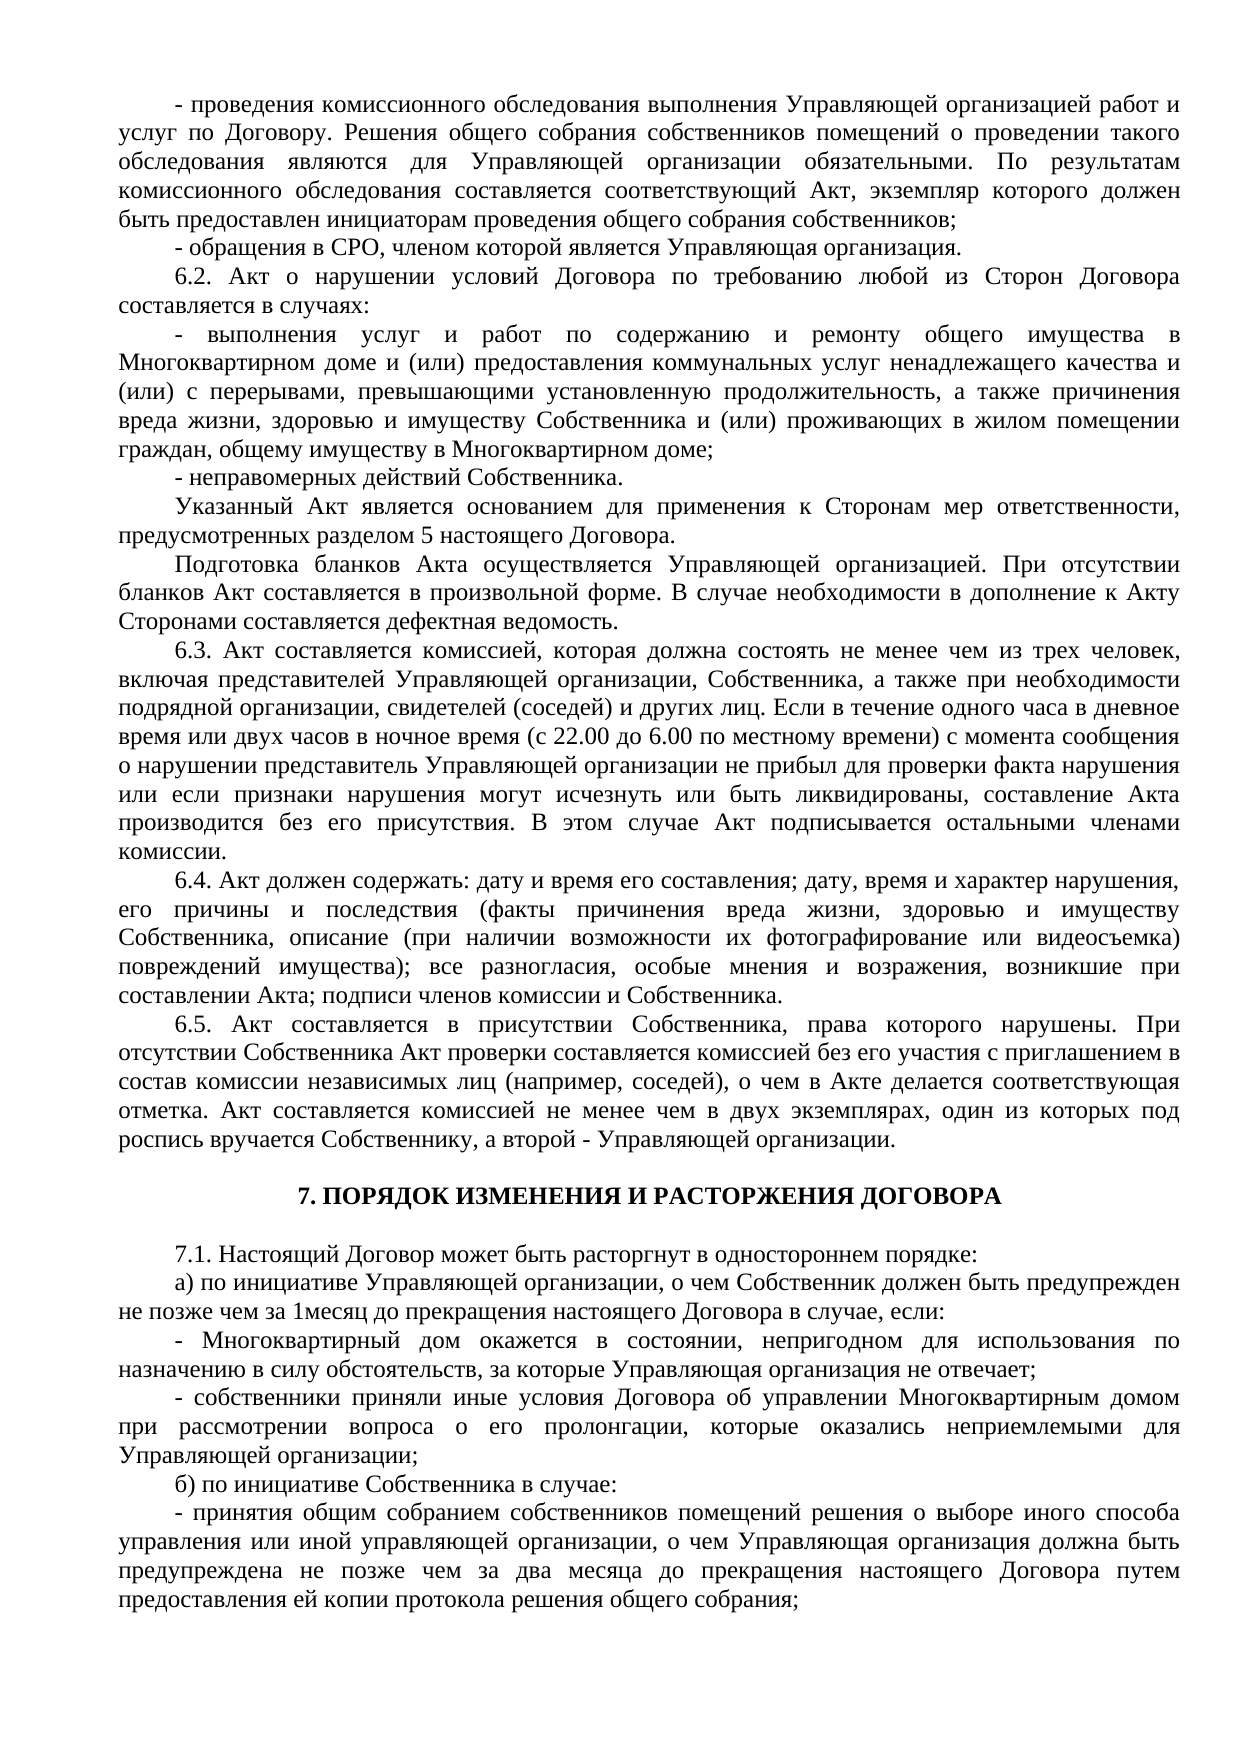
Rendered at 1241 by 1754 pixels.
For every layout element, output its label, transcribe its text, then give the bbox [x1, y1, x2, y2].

text 6.4. Акт должен содержать: дату и время его составления; дату, время и характер нарушения, его причины и последствия (факты причинения вреда жизни, здоровью и имуществу Собственника, описание (при наличии возможности их фотографирование или видеосъемка) повреждений имущества); все разногласия, особые мнения и возражения, возникшие при составлении Акта; подписи членов комиссии и Собственника. [118, 865, 1181, 1009]
text 7.1. Настоящий Договор может быть расторгнут в одностороннем порядке: [118, 1239, 1181, 1267]
text Подготовка бланков Акта осуществляется Управляющей организацией. При отсутствии бланков Акт составляется в произвольной форме. В случае необходимости в дополнение к Акту Сторонами составляется дефектная ведомость. [118, 549, 1181, 635]
text - обращения в СРО, членом которой является Управляющая организация. [118, 232, 1181, 261]
text Указанный Акт является основанием для применения к Сторонам мер ответственности, предусмотренных разделом 5 настоящего Договора. [118, 491, 1181, 549]
text - принятия общим собранием собственников помещений решения о выборе иного способа управления или иной управляющей организации, о чем Управляющая организация должна быть предупреждена не позже чем за два месяца до прекращения настоящего Договора путем предоставления ей копии протокола решения общего собрания; [118, 1497, 1181, 1612]
text 6.5. Акт составляется в присутствии Собственника, права которого нарушены. При отсутствии Собственника Акт проверки составляется комиссией без его участия с приглашением в состав комиссии независимых лиц (например, соседей), о чем в Акте делается соответствующая отметка. Акт составляется комиссией не менее чем в двух экземплярах, один из которых под роспись вручается Собственнику, а второй - Управляющей организации. [118, 1009, 1181, 1152]
text 6.2. Акт о нарушении условий Договора по требованию любой из Сторон Договора составляется в случаях: [118, 261, 1181, 319]
text - неправомерных действий Собственника. [118, 462, 1181, 491]
text б) по инициативе Собственника в случае: [118, 1469, 1181, 1497]
text 6.3. Акт составляется комиссией, которая должна состоять не менее чем из трех человек, включая представителей Управляющей организации, Собственника, а также при необходимости подрядной организации, свидетелей (соседей) и других лиц. Если в течение одного часа в дневное время или двух часов в ночное время (с 22.00 до 6.00 по местному времени) с момента сообщения о нарушении представитель Управляющей организации не прибыл для проверки факта нарушения или если признаки нарушения могут исчезнуть или быть ликвидированы, составление Акта производится без его присутствия. В этом случае Акт подписывается остальными членами комиссии. [118, 635, 1181, 865]
text 7. ПОРЯДОК ИЗМЕНЕНИЯ И РАСТОРЖЕНИЯ ДОГОВОРА [118, 1181, 1181, 1210]
text - Многоквартирный дом окажется в состоянии, непригодном для использования по назначению в силу обстоятельств, за которые Управляющая организация не отвечает; [118, 1325, 1181, 1382]
text - проведения комиссионного обследования выполнения Управляющей организацией работ и услуг по Договору. Решения общего собрания собственников помещений о проведении такого обследования являются для Управляющей организации обязательными. По результатам комиссионного обследования составляется соответствующий Акт, экземпляр которого должен быть предоставлен инициаторам проведения общего собрания собственников; [118, 89, 1181, 232]
text - собственники приняли иные условия Договора об управлении Многоквартирным домом при рассмотрении вопроса о его пролонгации, которые оказались неприемлемыми для Управляющей организации; [118, 1382, 1181, 1469]
text - выполнения услуг и работ по содержанию и ремонту общего имущества в Многоквартирном доме и (или) предоставления коммунальных услуг ненадлежащего качества и (или) с перерывами, превышающими установленную продолжительность, а также причинения вреда жизни, здоровью и имуществу Собственника и (или) проживающих в жилом помещении граждан, общему имуществу в Многоквартирном доме; [118, 319, 1181, 462]
text а) по инициативе Управляющей организации, о чем Собственник должен быть предупрежден не позже чем за 1месяц до прекращения настоящего Договора в случае, если: [118, 1267, 1181, 1325]
